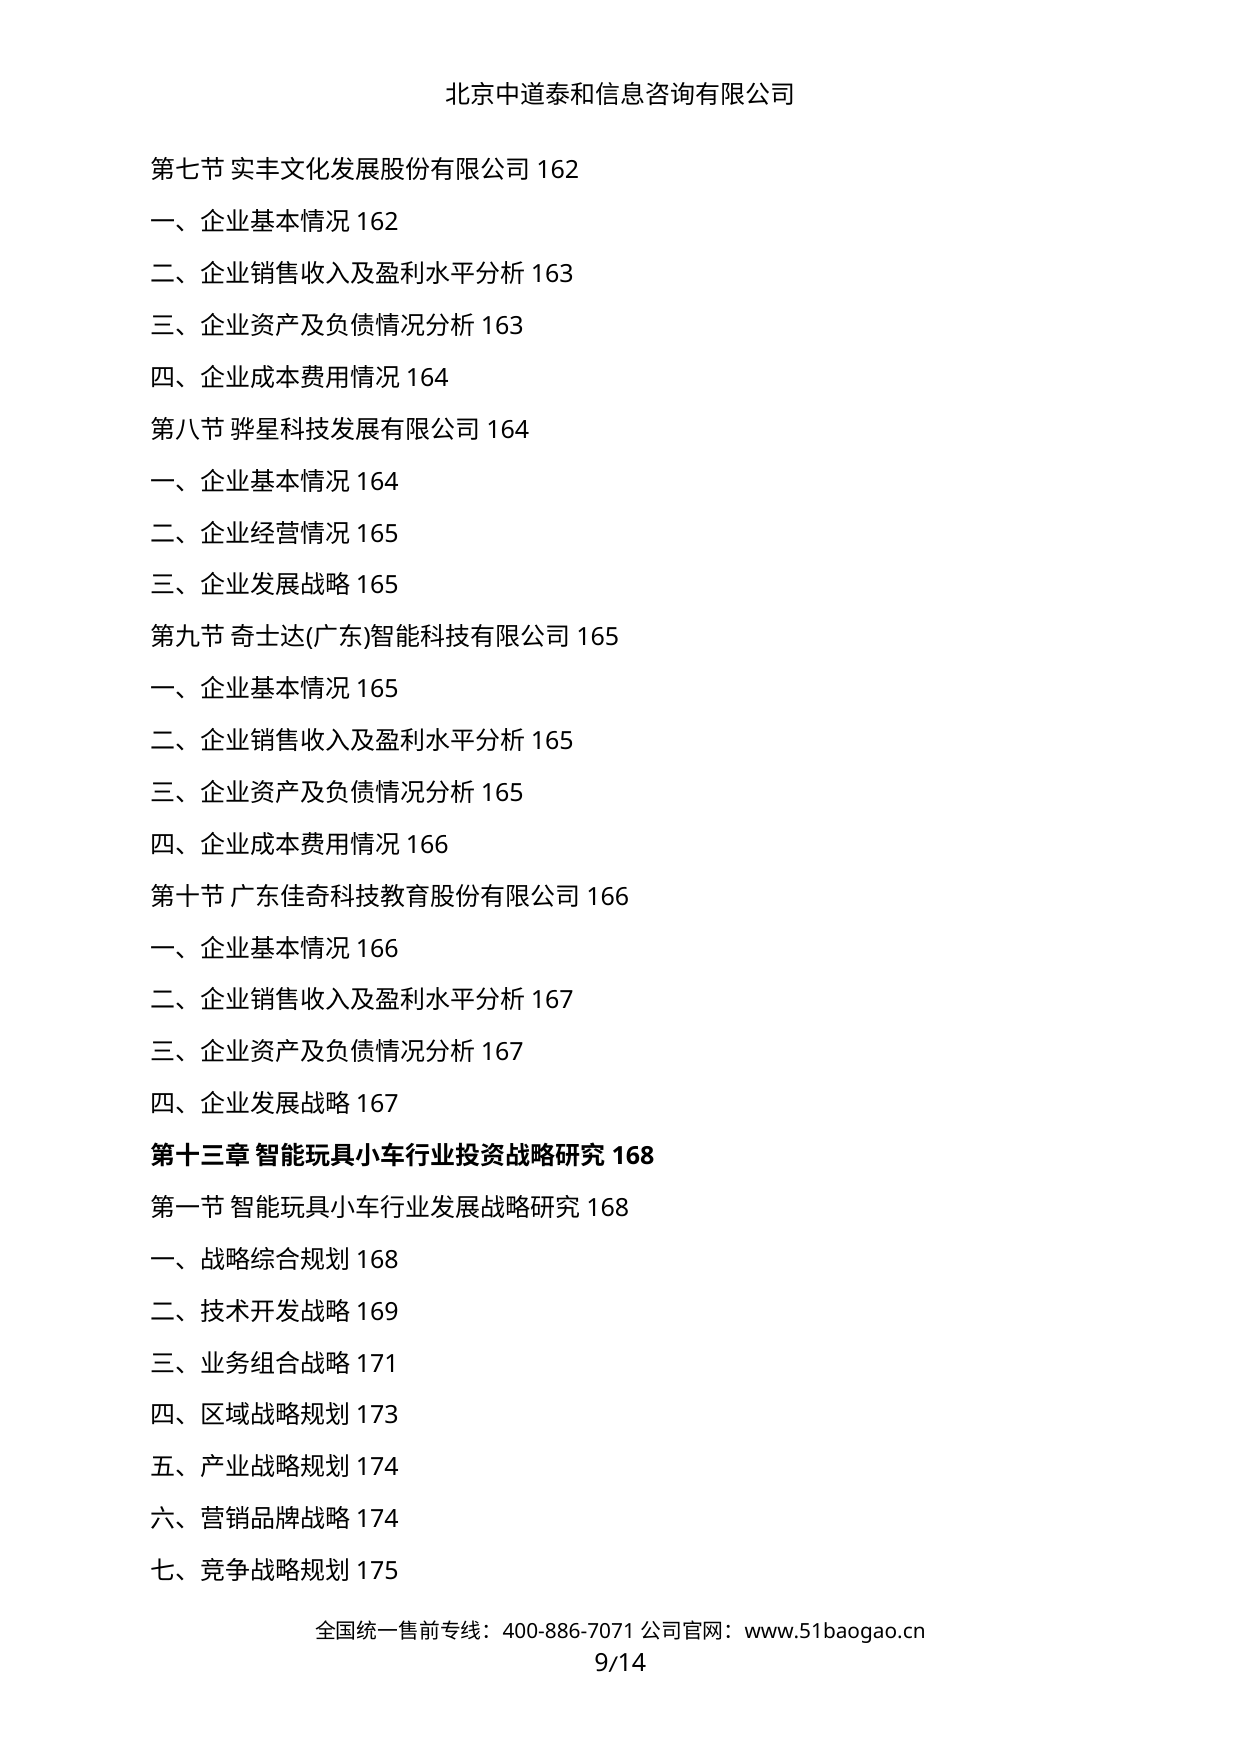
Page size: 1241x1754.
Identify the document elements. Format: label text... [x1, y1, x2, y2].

text 四、区域战略规划 173 [150, 1395, 1090, 1431]
text 五、产业战略规划 174 [150, 1447, 1090, 1483]
text 三、业务组合战略 171 [150, 1343, 1090, 1379]
text 第七节 实丰文化发展股份有限公司 162 [150, 150, 1090, 186]
text 二、企业销售收入及盈利水平分析 163 [150, 254, 1090, 290]
text 一、企业基本情况 164 [150, 461, 1090, 497]
text 四、企业发展战略 167 [150, 1084, 1090, 1120]
text 三、企业资产及负债情况分析 165 [150, 772, 1090, 809]
text 二、企业销售收入及盈利水平分析 167 [150, 980, 1090, 1016]
text 一、企业基本情况 165 [150, 669, 1090, 705]
text 三、企业资产及负债情况分析 163 [150, 306, 1090, 342]
text 二、企业经营情况 165 [150, 513, 1090, 549]
text 二、企业销售收入及盈利水平分析 165 [150, 721, 1090, 757]
text 第一节 智能玩具小车行业发展战略研究 168 [150, 1187, 1090, 1224]
text 一、企业基本情况 162 [150, 202, 1090, 238]
text 四、企业成本费用情况 164 [150, 357, 1090, 394]
text 三、企业资产及负债情况分析 167 [150, 1032, 1090, 1068]
text 一、企业基本情况 166 [150, 928, 1090, 964]
text 七、竞争战略规划 175 [150, 1551, 1090, 1587]
text 第八节 骅星科技发展有限公司 164 [150, 409, 1090, 446]
text 第九节 奇士达(广东)智能科技有限公司 165 [150, 617, 1090, 653]
text 一、战略综合规划 168 [150, 1239, 1090, 1276]
text 二、技术开发战略 169 [150, 1291, 1090, 1327]
text 三、企业发展战略 165 [150, 565, 1090, 601]
text 四、企业成本费用情况 166 [150, 824, 1090, 861]
text 第十三章 智能玩具小车行业投资战略研究 168 [150, 1136, 1090, 1172]
text 第十节 广东佳奇科技教育股份有限公司 166 [150, 876, 1090, 912]
text 六、营销品牌战略 174 [150, 1499, 1090, 1535]
